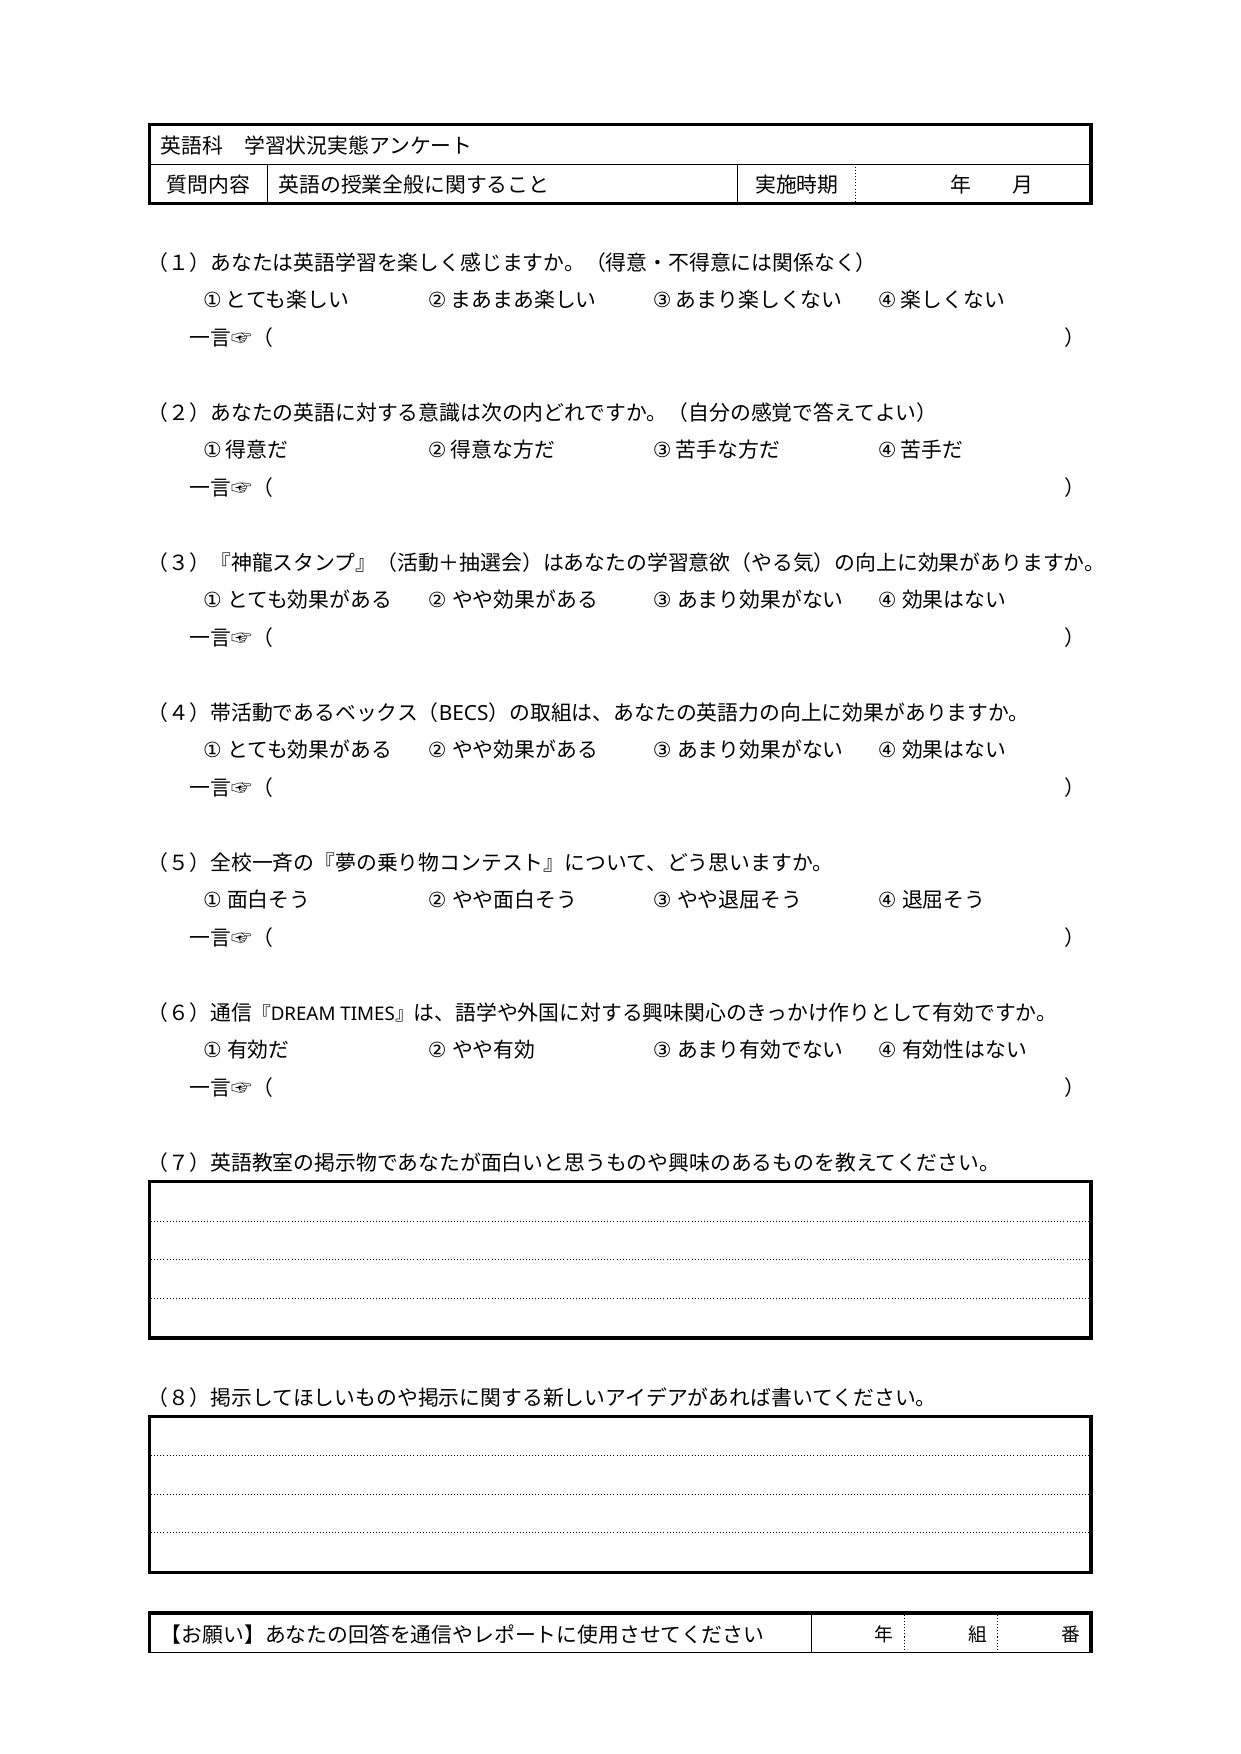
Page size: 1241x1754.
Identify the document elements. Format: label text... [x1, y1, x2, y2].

table_header ① とても効果がある [192, 580, 416, 618]
table_cell 英語の授業全般に関すること [268, 165, 737, 202]
table_header ④ 退屈そう [866, 880, 1091, 918]
table_header 英語科 学習状況実態アンケート [151, 126, 1089, 163]
table_header ④苦手だ [866, 430, 1091, 468]
table_header ② やや効果がある [416, 730, 641, 768]
text 一言☞（ ） [148, 618, 1092, 655]
table_header [151, 1418, 1089, 1455]
table_header ① 有効だ [192, 1030, 416, 1068]
table_header 【お願い】あなたの回答を通信やレポートに使用させてください [151, 1615, 811, 1652]
table_cell [151, 1494, 1089, 1532]
text 一言☞（ ） [148, 918, 1092, 955]
table_header ①とても楽しい [192, 280, 416, 318]
table_header ①得意だ [192, 430, 416, 468]
text （４）帯活動であるベックス（BECS）の取組は、あなたの英語力の向上に効果がありますか。 [148, 693, 1092, 730]
table_header ②まあまあ楽しい [416, 280, 641, 318]
table_header ③苦手な方だ [641, 430, 866, 468]
table_header ② やや効果がある [416, 580, 641, 618]
table_cell 実施時期 [738, 165, 856, 202]
table_cell [151, 1298, 1089, 1336]
table_header ②得意な方だ [416, 430, 641, 468]
table_cell [151, 1455, 1089, 1494]
table_header ④ 効果はない [866, 730, 1091, 768]
text 一言☞（ ） [148, 768, 1092, 805]
table_header ③ やや退屈そう [641, 880, 866, 918]
text （７）英語教室の掲示物であなたが面白いと思うものや興味のあるものを教えてください。 [148, 1143, 1092, 1180]
text （８）掲示してほしいものや掲示に関する新しいアイデアがあれば書いてください。 [148, 1377, 1092, 1414]
text 一言☞（ ） [148, 1068, 1092, 1105]
text 一言☞（ ） [148, 468, 1092, 505]
table_cell [151, 1221, 1089, 1259]
text （１）あなたは英語学習を楽しく感じますか。（得意・不得意には関係なく） [148, 243, 1092, 280]
table_header [151, 1183, 1089, 1221]
table_header ③ あまり効果がない [641, 730, 866, 768]
table_header ② やや有効 [416, 1030, 641, 1068]
text （６）通信『DREAM TIMES』は、語学や外国に対する興味関心のきっかけ作りとして有効ですか。 [148, 993, 1092, 1030]
table_cell [151, 1259, 1089, 1298]
table_header ④楽しくない [866, 280, 1091, 318]
table_cell 年 月 [856, 165, 1089, 202]
table_header 年 [812, 1615, 904, 1652]
table_header ① 面白そう [192, 880, 416, 918]
text 一言☞（ ） [148, 318, 1092, 355]
table_header ③ あまり有効でない [641, 1030, 866, 1068]
table_header ② やや面白そう [416, 880, 641, 918]
text （３）『神龍スタンプ』（活動＋抽選会）はあなたの学習意欲（やる気）の向上に効果がありますか。 [148, 543, 1092, 580]
table_header ④ 有効性はない [866, 1030, 1091, 1068]
table_header 組 [905, 1615, 998, 1652]
table_header ③ あまり効果がない [641, 580, 866, 618]
table_cell [151, 1532, 1089, 1571]
table_header ① とても効果がある [192, 730, 416, 768]
text （５）全校一斉の『夢の乗り物コンテスト』について、どう思いますか。 [148, 843, 1092, 880]
table_header ④ 効果はない [866, 580, 1091, 618]
table_header ③あまり楽しくない [641, 280, 866, 318]
table_cell 質問内容 [151, 165, 267, 202]
table_header 番 [998, 1615, 1089, 1652]
text （２）あなたの英語に対する意識は次の内どれですか。（自分の感覚で答えてよい） [148, 393, 1092, 430]
